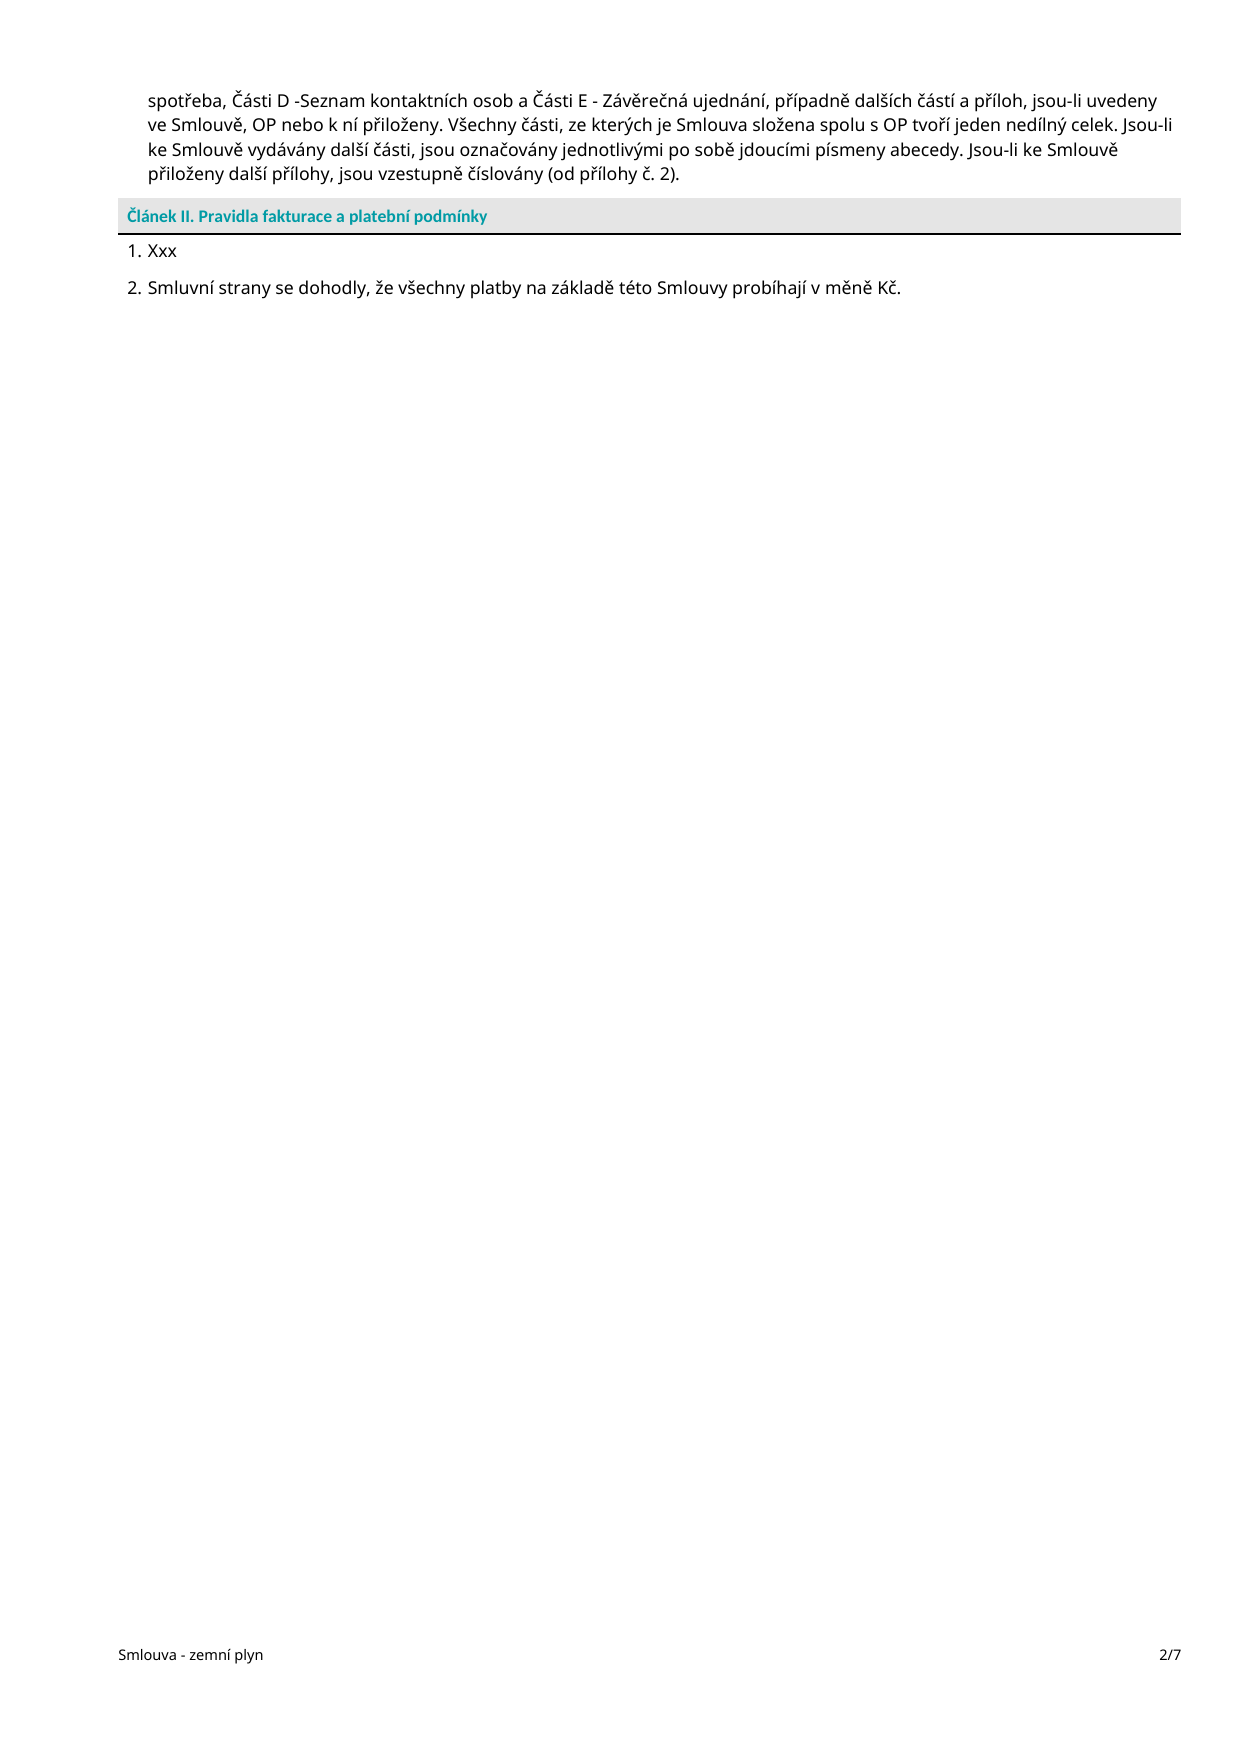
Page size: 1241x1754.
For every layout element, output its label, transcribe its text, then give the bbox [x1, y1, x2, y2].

table_header Článek II. Pravidla fakturace a platební podmínky [118, 198, 1181, 233]
list Smluvní strany se dohodly, že všechny platby na základě této Smlouvy probíhají v měně Kč. [127, 276, 1181, 300]
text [127, 89, 1181, 185]
list Xxx [127, 239, 1181, 263]
